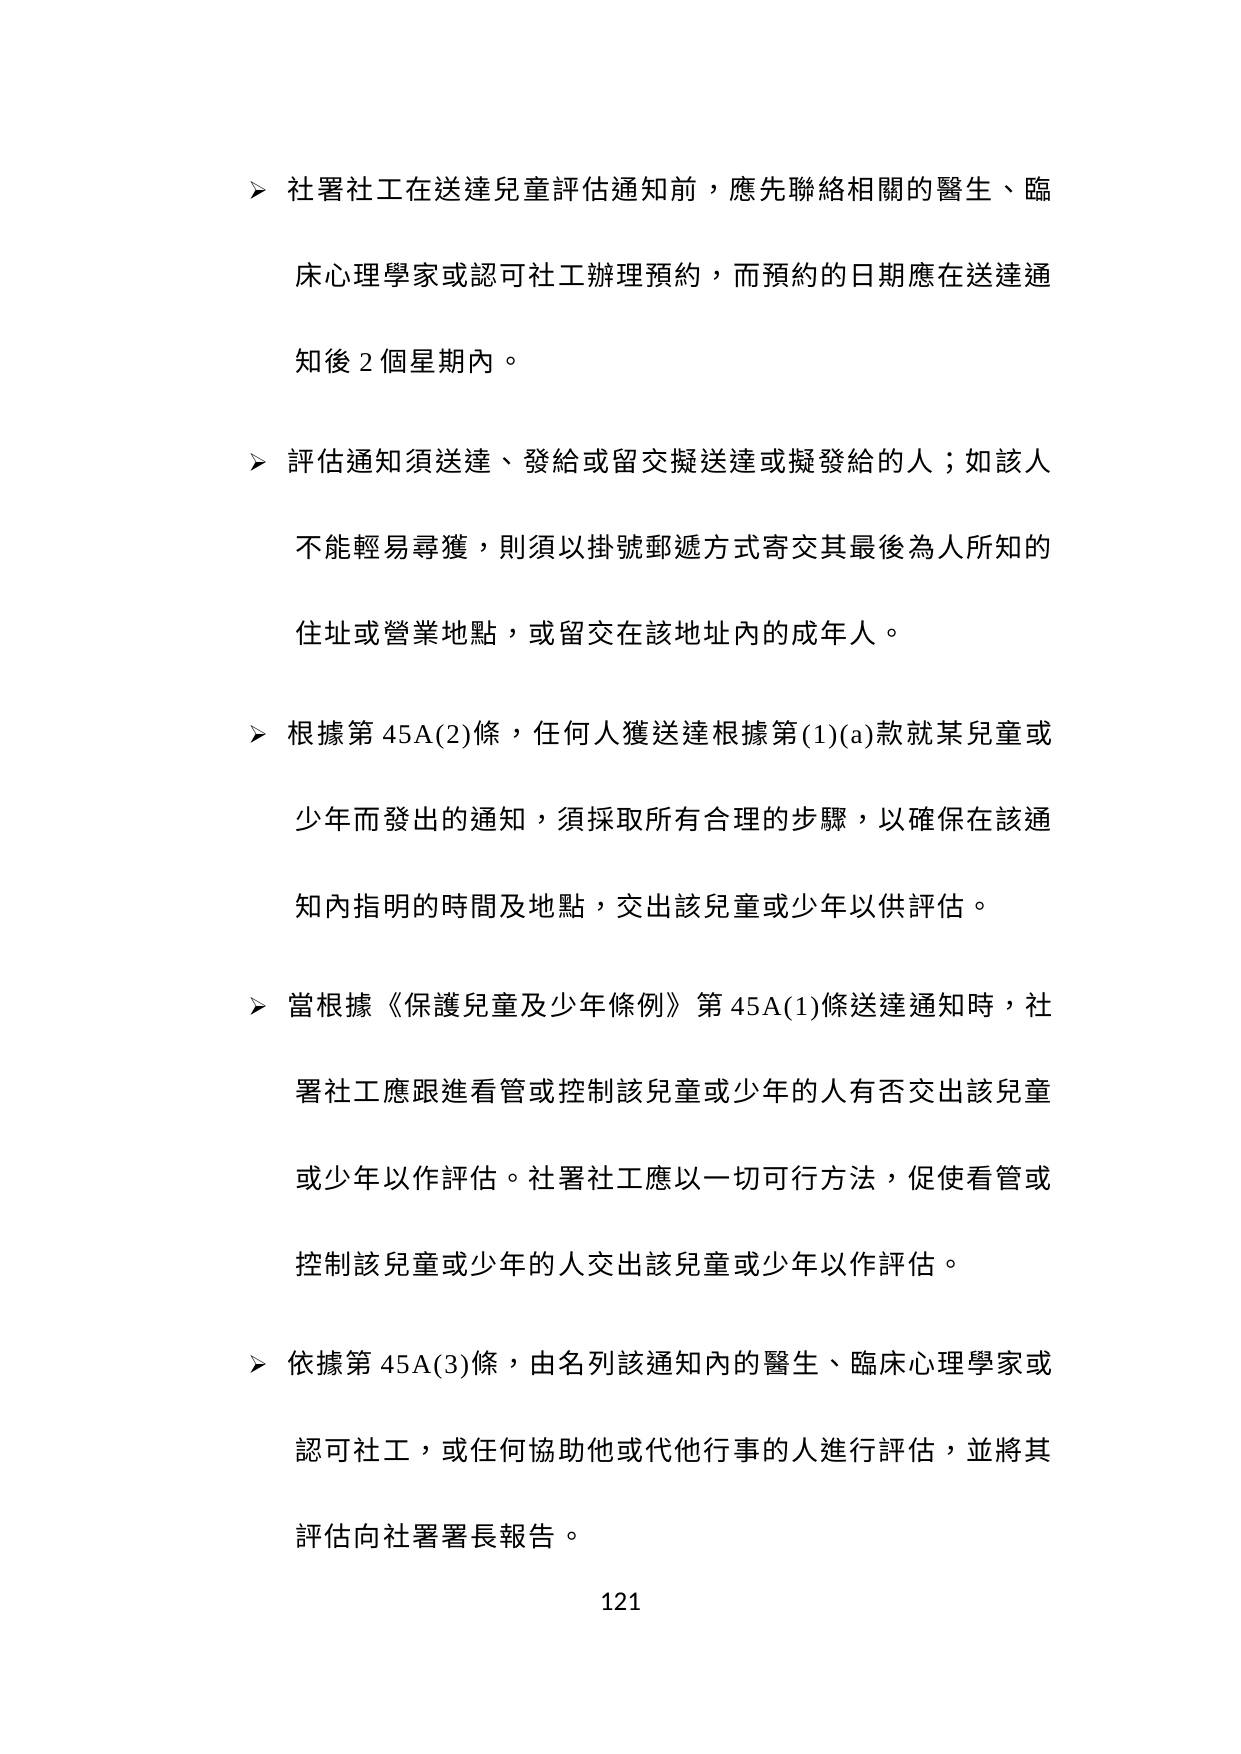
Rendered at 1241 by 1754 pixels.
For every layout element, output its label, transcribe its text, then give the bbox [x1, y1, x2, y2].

list 當根據《保護兒童及少年條例》第45A(1)條送達通知時，社署社工應跟進看管或控制該兒童或少年的人有否交出該兒童或少年以作評估。社署社工應以一切可行方法，促使看管或控制該兒童或少年的人交出該兒童或少年以作評估。 [248, 966, 1053, 1300]
list 依據第45A(3)條，由名列該通知內的醫生、臨床心理學家或認可社工，或任何協助他或代他行事的人進行評估，並將其評估向社署署長報告。 [248, 1324, 1053, 1572]
list 社署社工在送達兒童評估通知前，應先聯絡相關的醫生、臨床心理學家或認可社工辦理預約，而預約的日期應在送達通知後2個星期內。 [248, 150, 1053, 397]
list 評估通知須送達、發給或留交擬送達或擬發給的人；如該人不能輕易尋獲，則須以掛號郵遞方式寄交其最後為人所知的住址或營業地點，或留交在該地址內的成年人。 [248, 422, 1053, 669]
list 根據第45A(2)條，任何人獲送達根據第(1)(a)款就某兒童或少年而發出的通知，須採取所有合理的步驟，以確保在該通知內指明的時間及地點，交出該兒童或少年以供評估。 [248, 694, 1053, 942]
